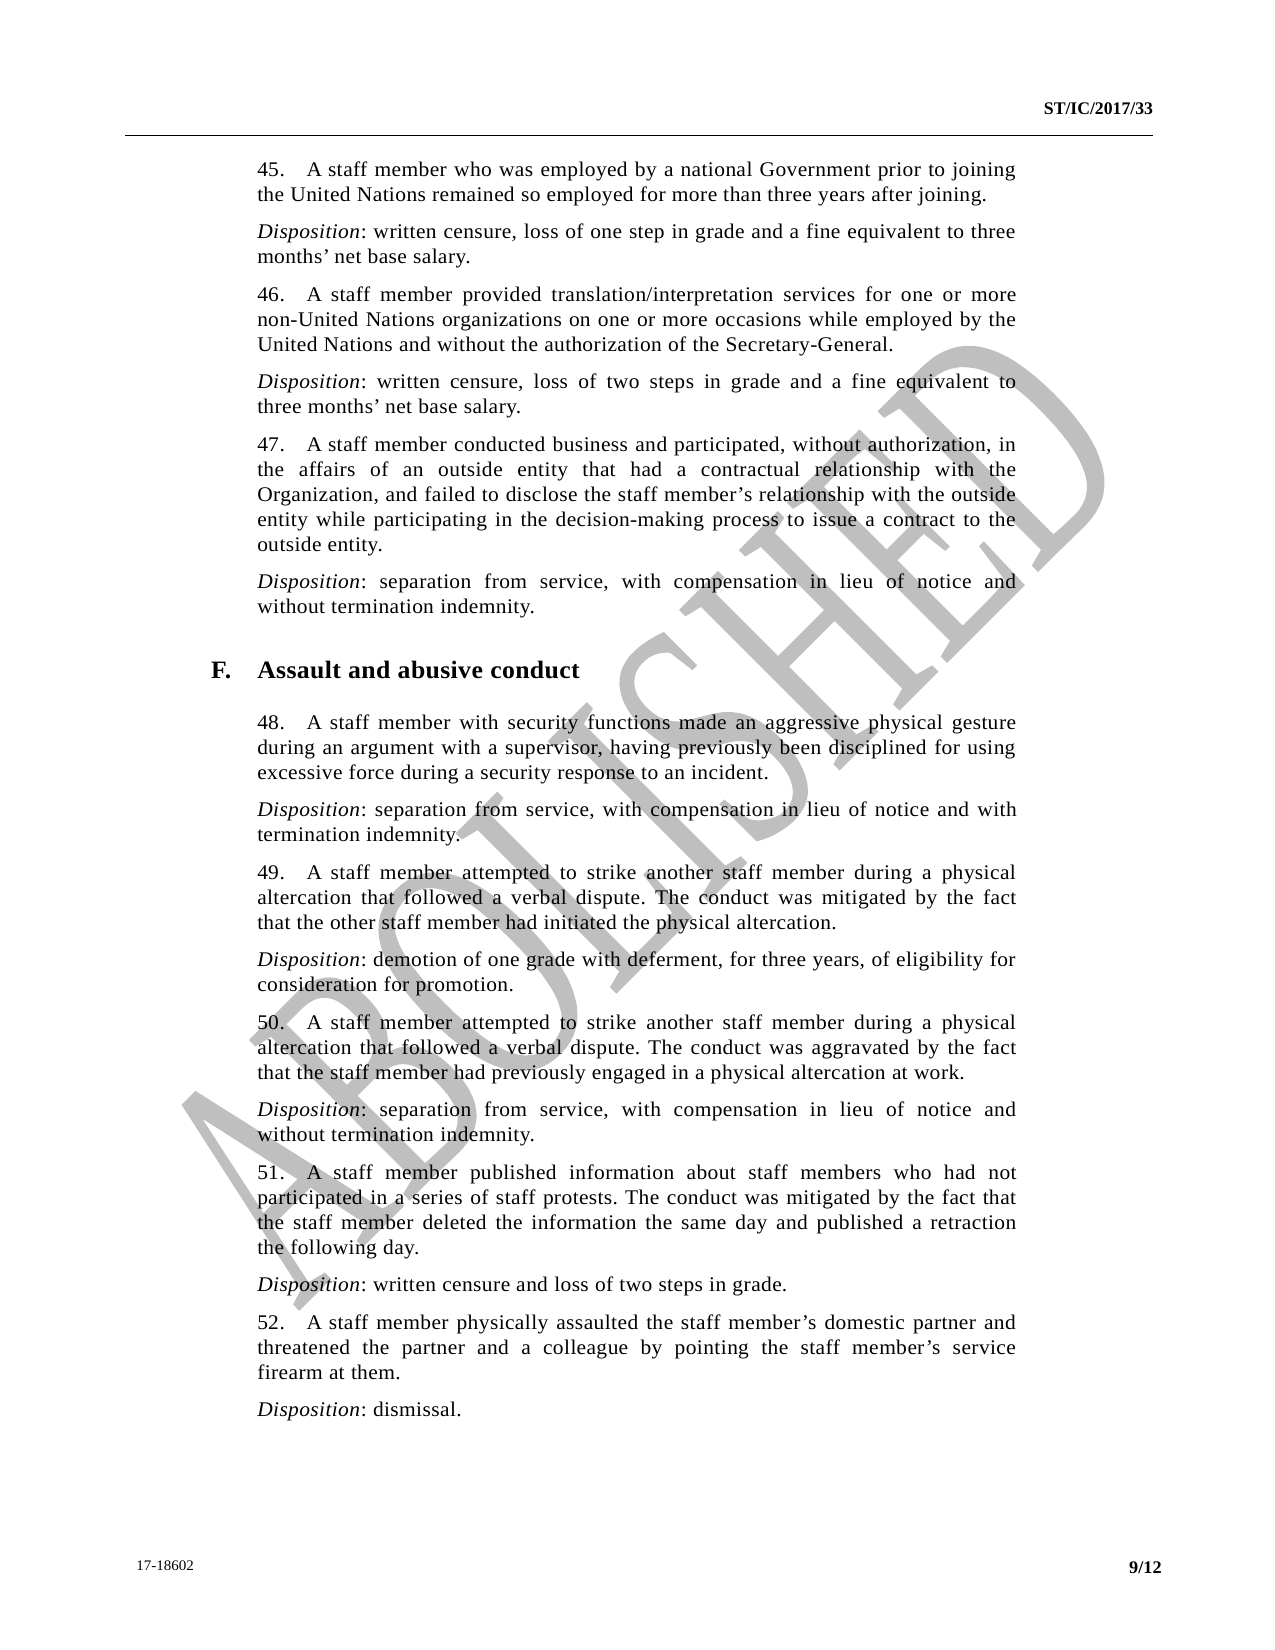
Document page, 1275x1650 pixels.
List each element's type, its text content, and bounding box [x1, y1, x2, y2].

text Disposition: written censure, loss of one step in grade and a fine equivalent to three months’ net base salary. [257, 218, 1018, 268]
text 45. A staff member who was employed by a national Government prior to joining the United Nations remained so employed for more than three years after joining. [257, 156, 1018, 206]
text Disposition: separation from service, with compensation in lieu of notice and without termination indemnity. [257, 1096, 1018, 1146]
text 49. A staff member attempted to strike another staff member during a physical altercation that followed a verbal dispute. The conduct was mitigated by the fact that the other staff member had initiated the physical altercation. [257, 859, 1018, 934]
text 50. A staff member attempted to strike another staff member during a physical altercation that followed a verbal dispute. The conduct was aggravated by the fact that the staff member had previously engaged in a physical altercation at work. [257, 1009, 1018, 1084]
text 51. A staff member published information about staff members who had not participated in a series of staff protests. The conduct was mitigated by the fact that the staff member deleted the information the same day and published a retraction the following day. [257, 1159, 1018, 1259]
text Disposition: separation from service, with compensation in lieu of notice and without termination indemnity. [257, 568, 1018, 618]
text Disposition: separation from service, with compensation in lieu of notice and with termination indemnity. [257, 796, 1018, 846]
text 47. A staff member conducted business and participated, without authorization, in the affairs of an outside entity that had a contractual relationship with the Organization, and failed to disclose the staff member’s relationship with the outside entity while participating in the decision-making process to issue a contract to the outside entity. [257, 431, 1018, 556]
text Disposition: dismissal. [257, 1396, 1018, 1421]
text 46. A staff member provided translation/interpretation services for one or more non-United Nations organizations on one or more occasions while employed by the United Nations and without the authorization of the Secretary-General. [257, 281, 1018, 356]
text F. Assault and abusive conduct [125, 656, 1019, 684]
text Disposition: written censure and loss of two steps in grade. [257, 1271, 1018, 1296]
text Disposition: demotion of one grade with deferment, for three years, of eligibility for consideration for promotion. [257, 946, 1018, 996]
text Disposition: written censure, loss of two steps in grade and a fine equivalent to three months’ net base salary. [257, 368, 1018, 418]
text 48. A staff member with security functions made an aggressive physical gesture during an argument with a supervisor, having previously been disciplined for using excessive force during a security response to an incident. [257, 709, 1018, 784]
text 52. A staff member physically assaulted the staff member’s domestic partner and threatened the partner and a colleague by pointing the staff member’s service firearm at them. [257, 1309, 1018, 1384]
